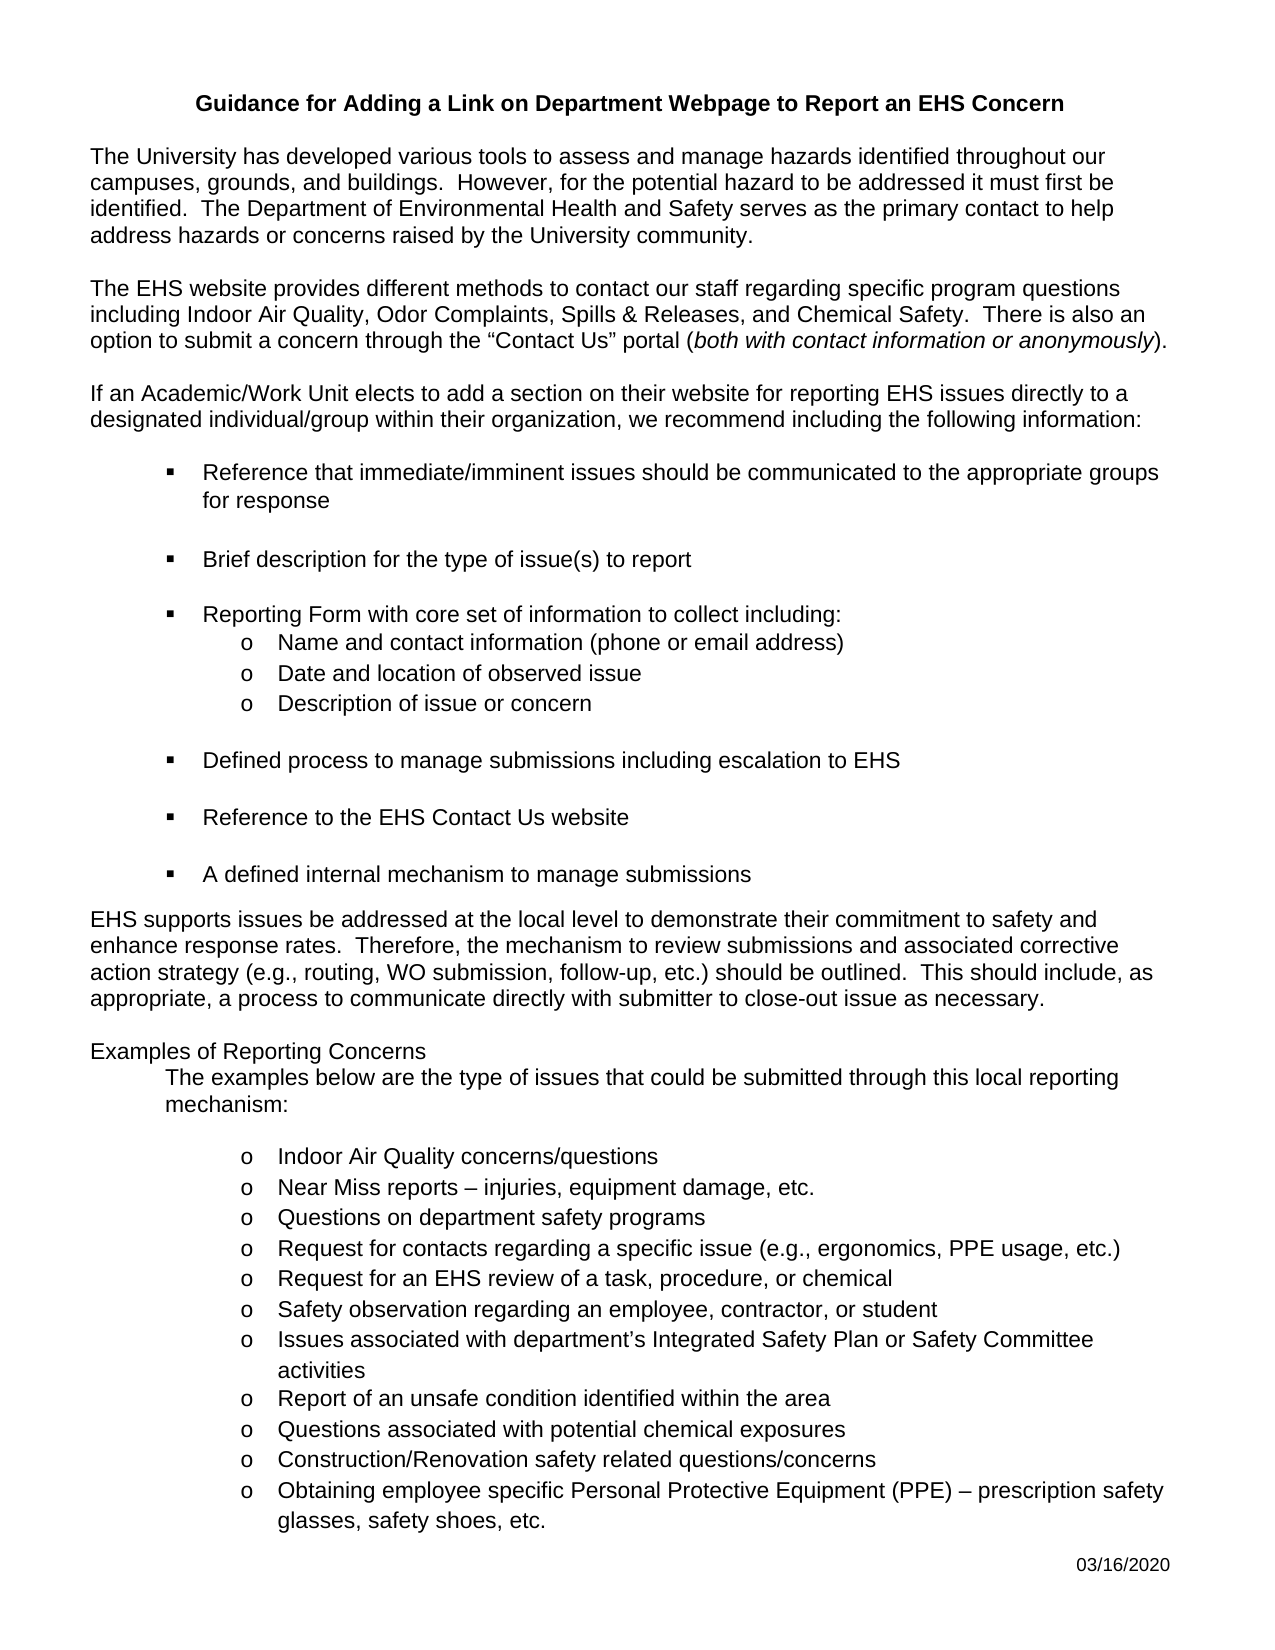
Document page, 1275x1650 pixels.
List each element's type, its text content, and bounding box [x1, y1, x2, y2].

text The University has developed various tools to assess and manage hazards identified throughout our campuses, grounds, and buildings. However, for the potential hazard to be addressed it must first be identified. The Department of Environmental Health and Safety serves as the primary contact to help address hazards or concerns raised by the University community. [90, 143, 1170, 248]
list A defined internal mechanism to manage submissions [165, 861, 1170, 887]
list Questions on department safety programs [240, 1204, 1170, 1233]
list Date and location of observed issue [240, 660, 1170, 688]
text The examples below are the type of issues that could be submitted through this local reporting mechanism: [165, 1064, 1170, 1117]
list Brief description for the type of issue(s) to report [165, 546, 1170, 572]
list Safety observation regarding an employee, contractor, or student [240, 1296, 1170, 1324]
list Near Miss reports – injuries, equipment damage, etc. [240, 1174, 1170, 1202]
text If an Academic/Work Unit elects to add a section on their website for reporting EHS issues directly to a designated individual/group within their organization, we recommend including the following information: [90, 380, 1170, 433]
list Request for contacts regarding a specific issue (e.g., ergonomics, PPE usage, etc.) [240, 1235, 1170, 1263]
list Construction/Renovation safety related questions/concerns [240, 1446, 1170, 1474]
list Obtaining employee specific Personal Protective Equipment (PPE) – prescription safety glasses, safety shoes, etc. [240, 1477, 1170, 1533]
list Description of issue or concern [240, 690, 1170, 719]
text EHS supports issues be addressed at the local level to demonstrate their commitment to safety and enhance response rates. Therefore, the mechanism to review submissions and associated corrective action strategy (e.g., routing, WO submission, follow-up, etc.) should be outlined. This should include, as appropriate, a process to communicate directly with submitter to close-out issue as necessary. [90, 906, 1170, 1011]
list Questions associated with potential chemical exposures [240, 1416, 1170, 1444]
list Name and contact information (phone or email address) [240, 629, 1170, 658]
list Report of an unsafe condition identified within the area [240, 1385, 1170, 1413]
text Examples of Reporting Concerns [90, 1038, 1170, 1064]
list Request for an EHS review of a task, procedure, or chemical [240, 1265, 1170, 1294]
text Guidance for Adding a Link on Department Webpage to Report an EHS Concern [90, 90, 1170, 116]
list Reference to the EHS Contact Us website [165, 804, 1170, 830]
list Defined process to manage submissions including escalation to EHS [165, 747, 1170, 773]
text The EHS website provides different methods to contact our staff regarding specific program questions including Indoor Air Quality, Odor Complaints, Spills & Releases, and Chemical Safety. There is also an option to submit a concern through the “Contact Us” portal (both with contact information or anonymously). [90, 274, 1170, 353]
list Reference that immediate/imminent issues should be communicated to the appropriate groups for response [165, 459, 1170, 514]
list Reporting Form with core set of information to collect including: [165, 601, 1170, 627]
list Issues associated with department’s Integrated Safety Plan or Safety Committee activities [240, 1326, 1170, 1383]
list Indoor Air Quality concerns/questions [240, 1143, 1170, 1172]
